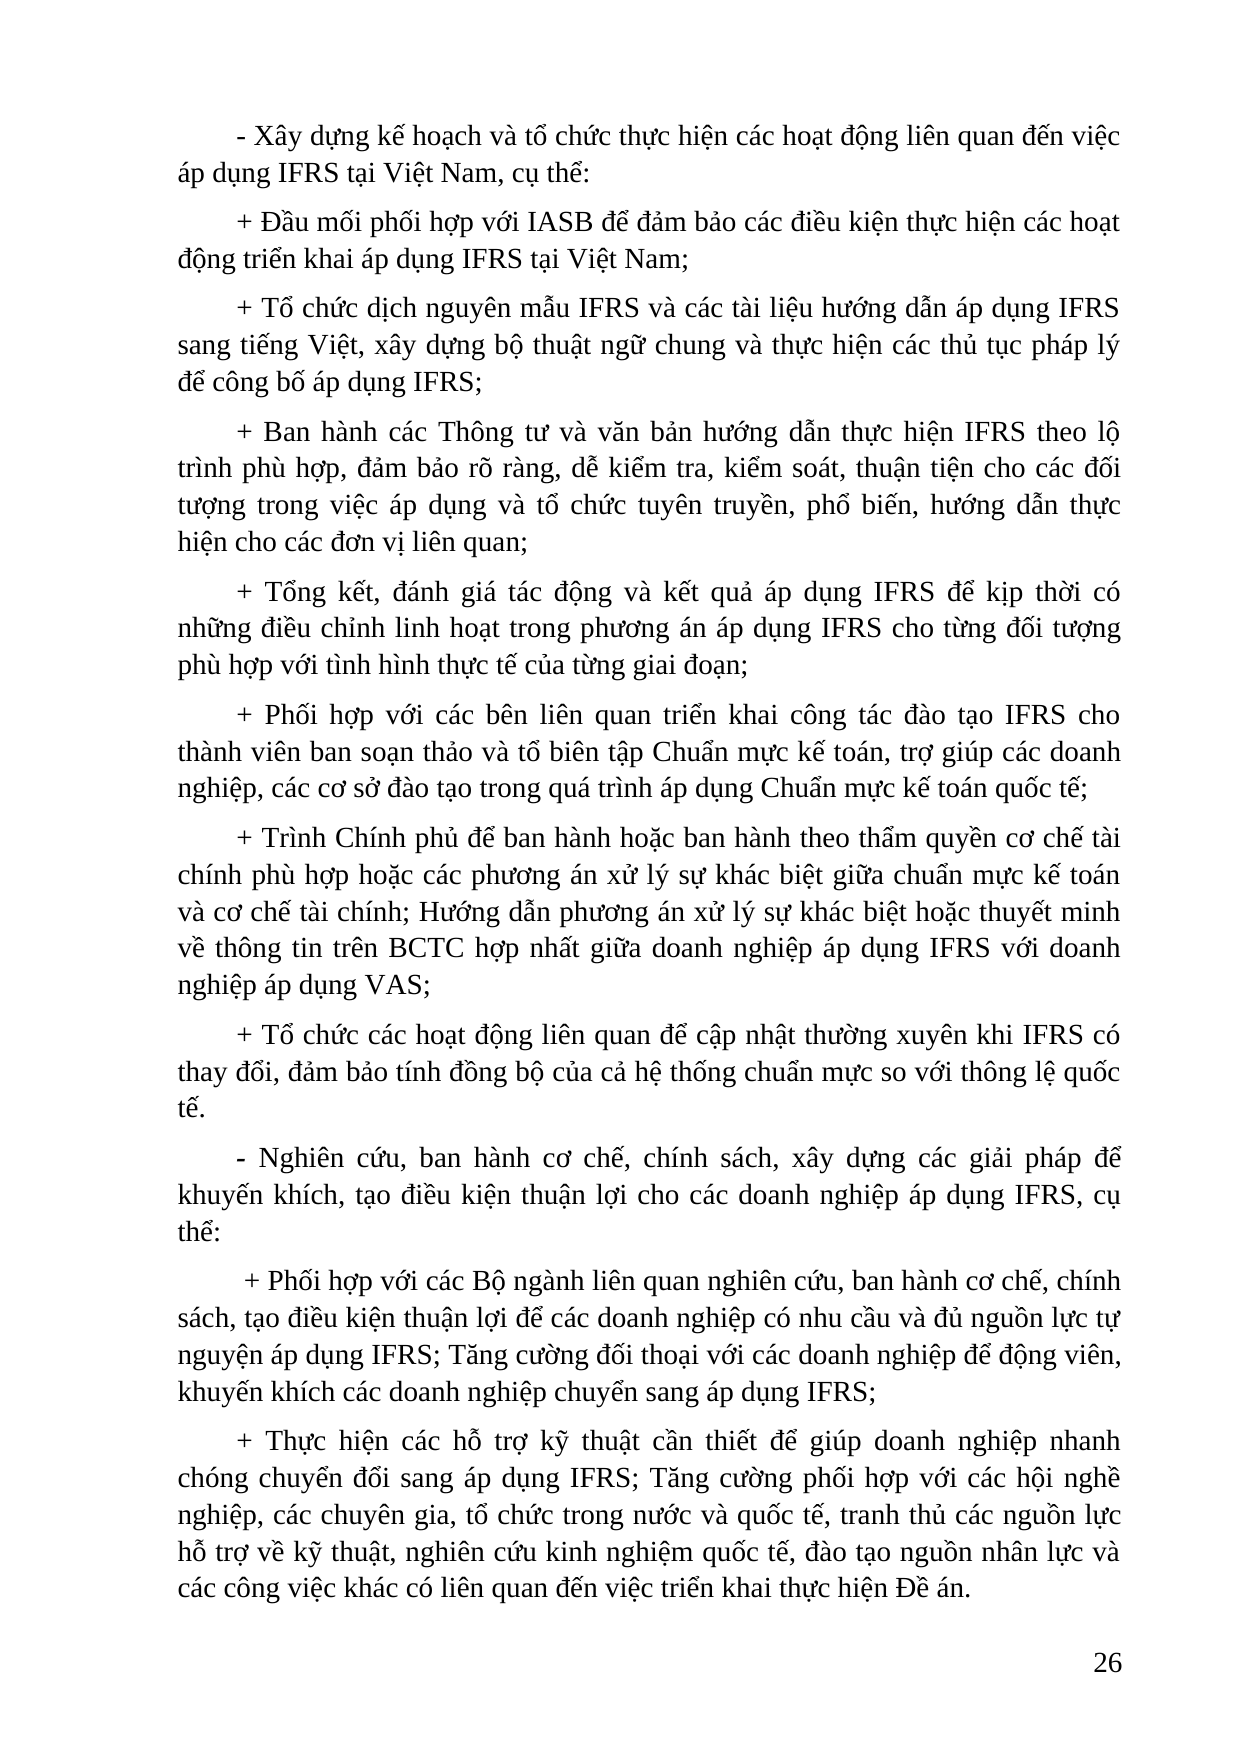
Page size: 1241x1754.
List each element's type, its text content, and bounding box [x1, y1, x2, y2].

text + Tổ chức các hoạt động liên quan để cập nhật thường xuyên khi IFRS có thay đổi, đảm bảo tính đồng bộ của cả hệ thống chuẩn mực so với thông lệ quốc tế. [177, 1017, 1122, 1124]
text + Tổng kết, đánh giá tác động và kết quả áp dụng IFRS để kịp thời có những điều chỉnh linh hoạt trong phương án áp dụng IFRS cho từng đối tượng phù hợp với tình hình thực tế của từng giai đoạn; [177, 574, 1122, 681]
text + Đầu mối phối hợp với IASB để đảm bảo các điều kiện thực hiện các hoạt động triển khai áp dụng IFRS tại Việt Nam; [177, 204, 1122, 275]
text + Phối hợp với các Bộ ngành liên quan nghiên cứu, ban hành cơ chế, chính sách, tạo điều kiện thuận lợi để các doanh nghiệp có nhu cầu và đủ nguồn lực tự nguyện áp dụng IFRS; Tăng cường đối thoại với các doanh nghiệp để động viên, khuyến khích các doanh nghiệp chuyển sang áp dụng IFRS; [177, 1263, 1122, 1407]
text - Nghiên cứu, ban hành cơ chế, chính sách, xây dựng các giải pháp để khuyến khích, tạo điều kiện thuận lợi cho các doanh nghiệp áp dụng IFRS, cụ thể: [177, 1140, 1122, 1247]
text + Tổ chức dịch nguyên mẫu IFRS và các tài liệu hướng dẫn áp dụng IFRS sang tiếng Việt, xây dựng bộ thuật ngữ chung và thực hiện các thủ tục pháp lý để công bố áp dụng IFRS; [177, 291, 1122, 398]
text + Phối hợp với các bên liên quan triển khai công tác đào tạo IFRS cho thành viên ban soạn thảo và tổ biên tập Chuẩn mực kế toán, trợ giúp các doanh nghiệp, các cơ sở đào tạo trong quá trình áp dụng Chuẩn mực kế toán quốc tế; [177, 697, 1122, 804]
text + Trình Chính phủ để ban hành hoặc ban hành theo thẩm quyền cơ chế tài chính phù hợp hoặc các phương án xử lý sự khác biệt giữa chuẩn mực kế toán và cơ chế tài chính; Hướng dẫn phương án xử lý sự khác biệt hoặc thuyết minh về thông tin trên BCTC hợp nhất giữa doanh nghiệp áp dụng IFRS với doanh nghiệp áp dụng VAS; [177, 820, 1122, 1001]
text + Ban hành các Thông tư và văn bản hướng dẫn thực hiện IFRS theo lộ trình phù hợp, đảm bảo rõ ràng, dễ kiểm tra, kiểm soát, thuận tiện cho các đối tượng trong việc áp dụng và tổ chức tuyên truyền, phổ biến, hướng dẫn thực hiện cho các đơn vị liên quan; [177, 414, 1122, 558]
text + Thực hiện các hỗ trợ kỹ thuật cần thiết để giúp doanh nghiệp nhanh chóng chuyển đổi sang áp dụng IFRS; Tăng cường phối hợp với các hội nghề nghiệp, các chuyên gia, tổ chức trong nước và quốc tế, tranh thủ các nguồn lực hỗ trợ về kỹ thuật, nghiên cứu kinh nghiệm quốc tế, đào tạo nguồn nhân lực và các công việc khác có liên quan đến việc triển khai thực hiện Đề án. [177, 1423, 1122, 1604]
text - Xây dựng kế hoạch và tổ chức thực hiện các hoạt động liên quan đến việc áp dụng IFRS tại Việt Nam, cụ thể: [177, 118, 1122, 188]
